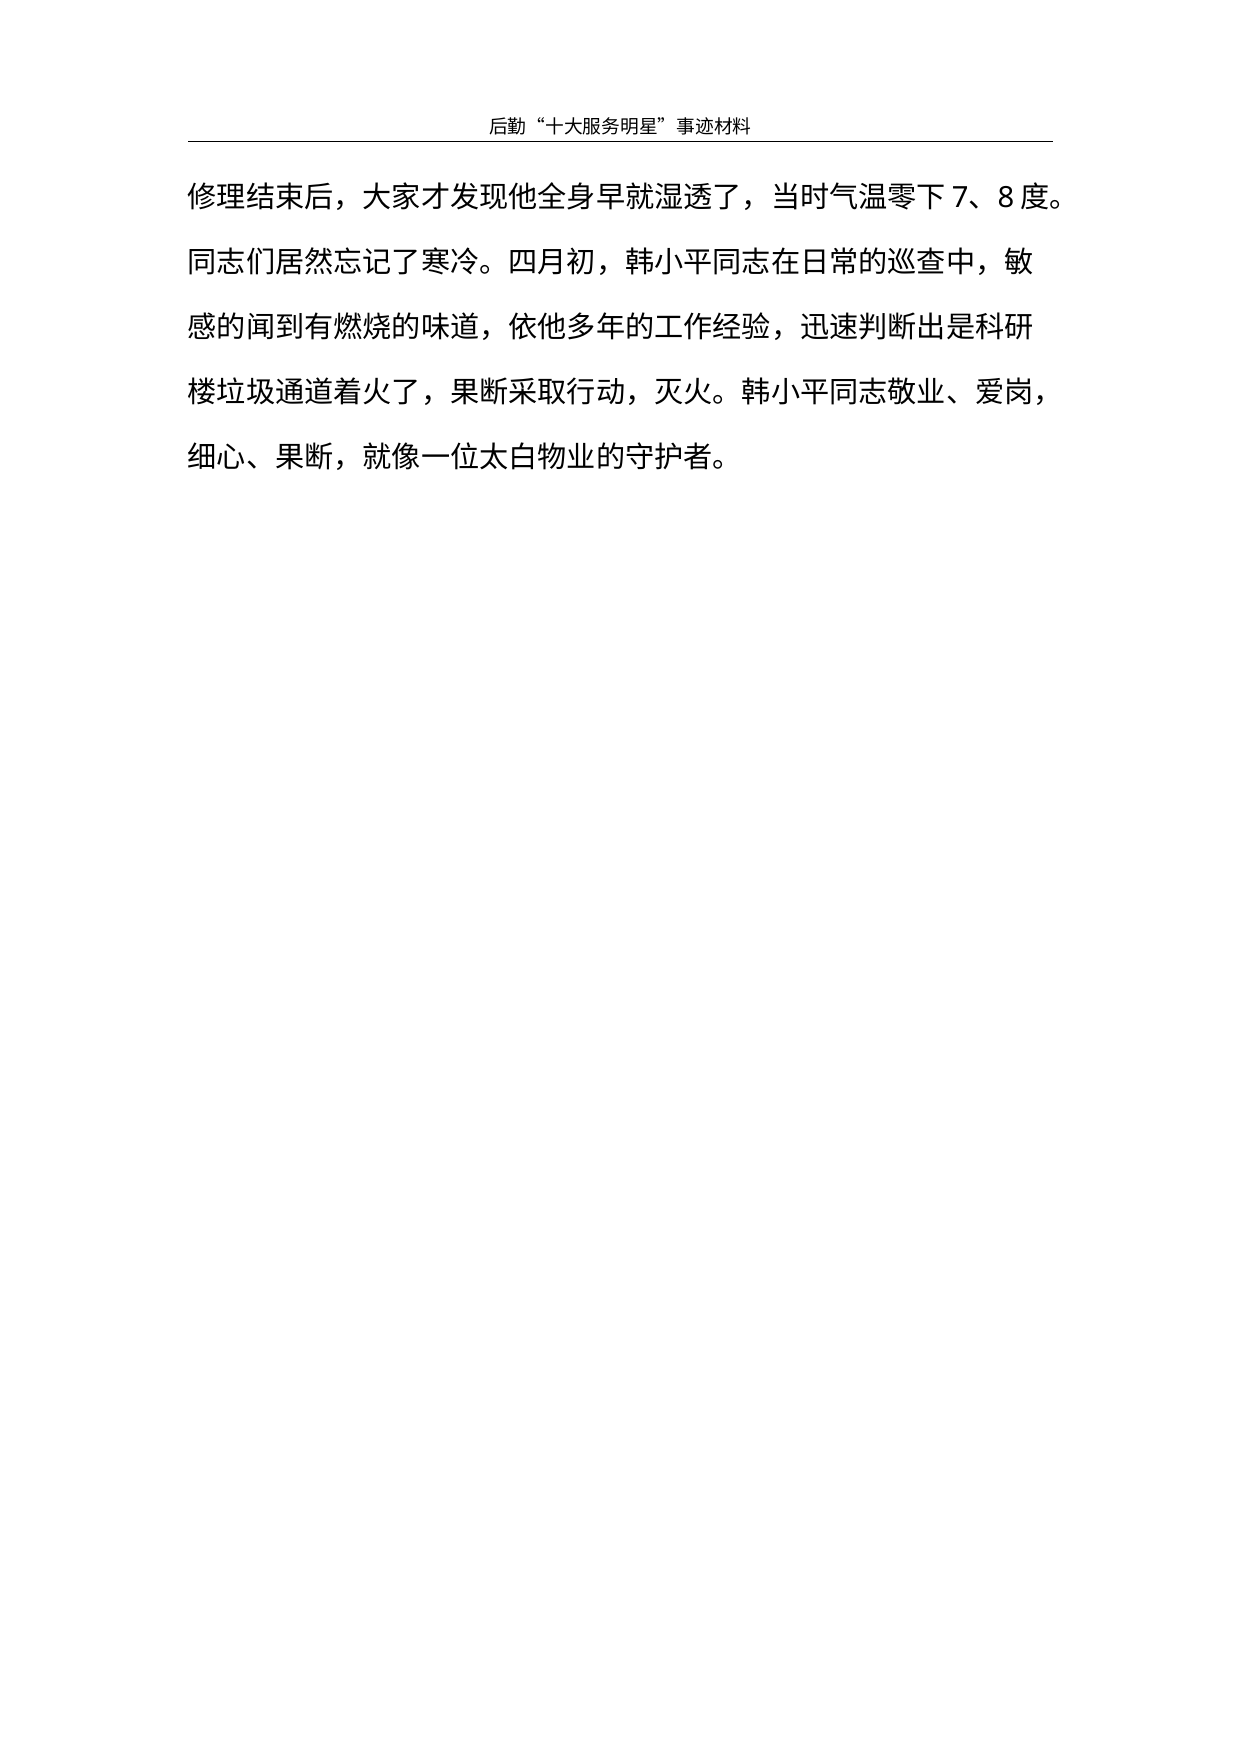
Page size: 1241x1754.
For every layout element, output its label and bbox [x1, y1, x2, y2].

text [187, 162, 1053, 487]
